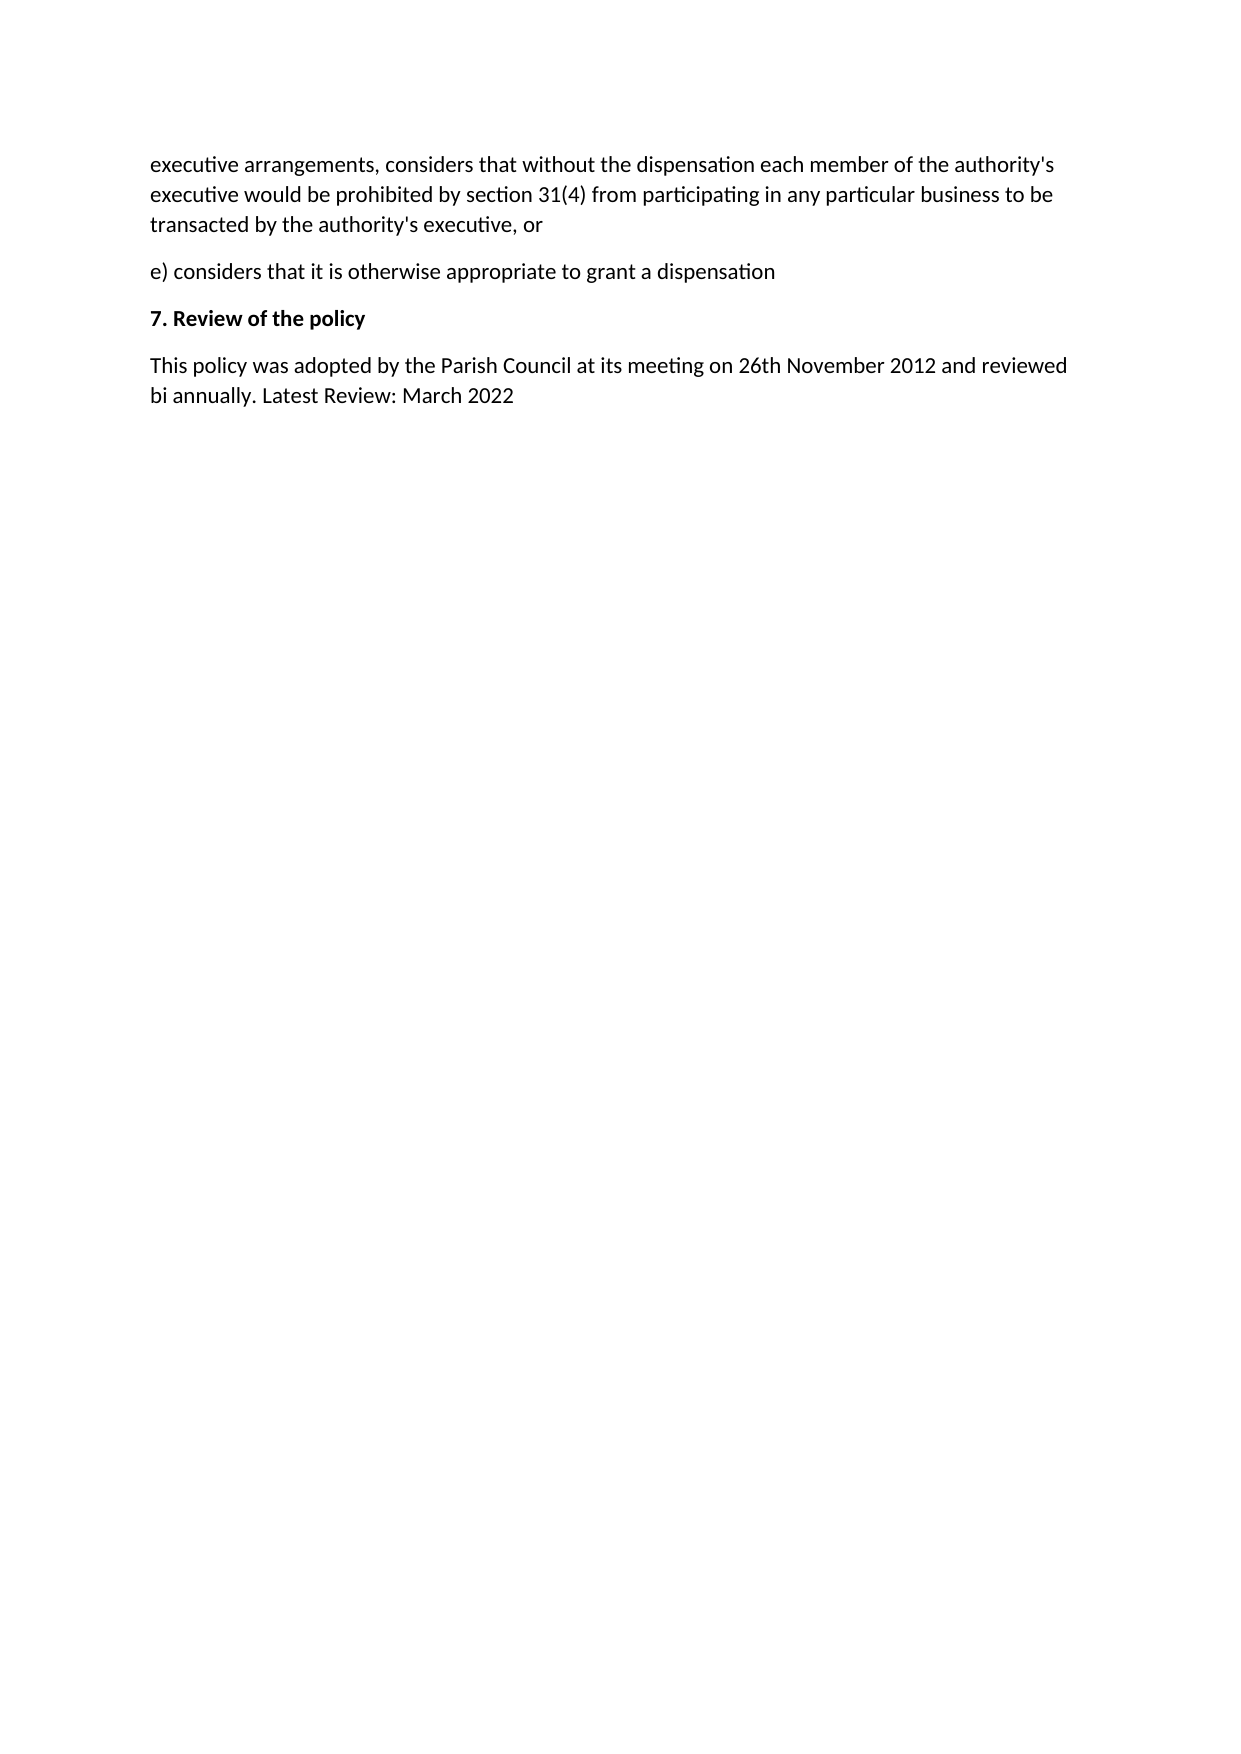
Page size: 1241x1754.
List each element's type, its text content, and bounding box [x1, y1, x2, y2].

text executive arrangements, considers that without the dispensation each member of the authority's executive would be prohibited by section 31(4) from participating in any particular business to be transacted by the authority's executive, or [150, 150, 1090, 238]
text 7. Review of the policy [150, 304, 1090, 332]
text e) considers that it is otherwise appropriate to grant a dispensation [150, 257, 1090, 285]
text This policy was adopted by the Parish Council at its meeting on 26th November 2012 and reviewed bi annually. Latest Review: March 2022 [150, 351, 1090, 409]
